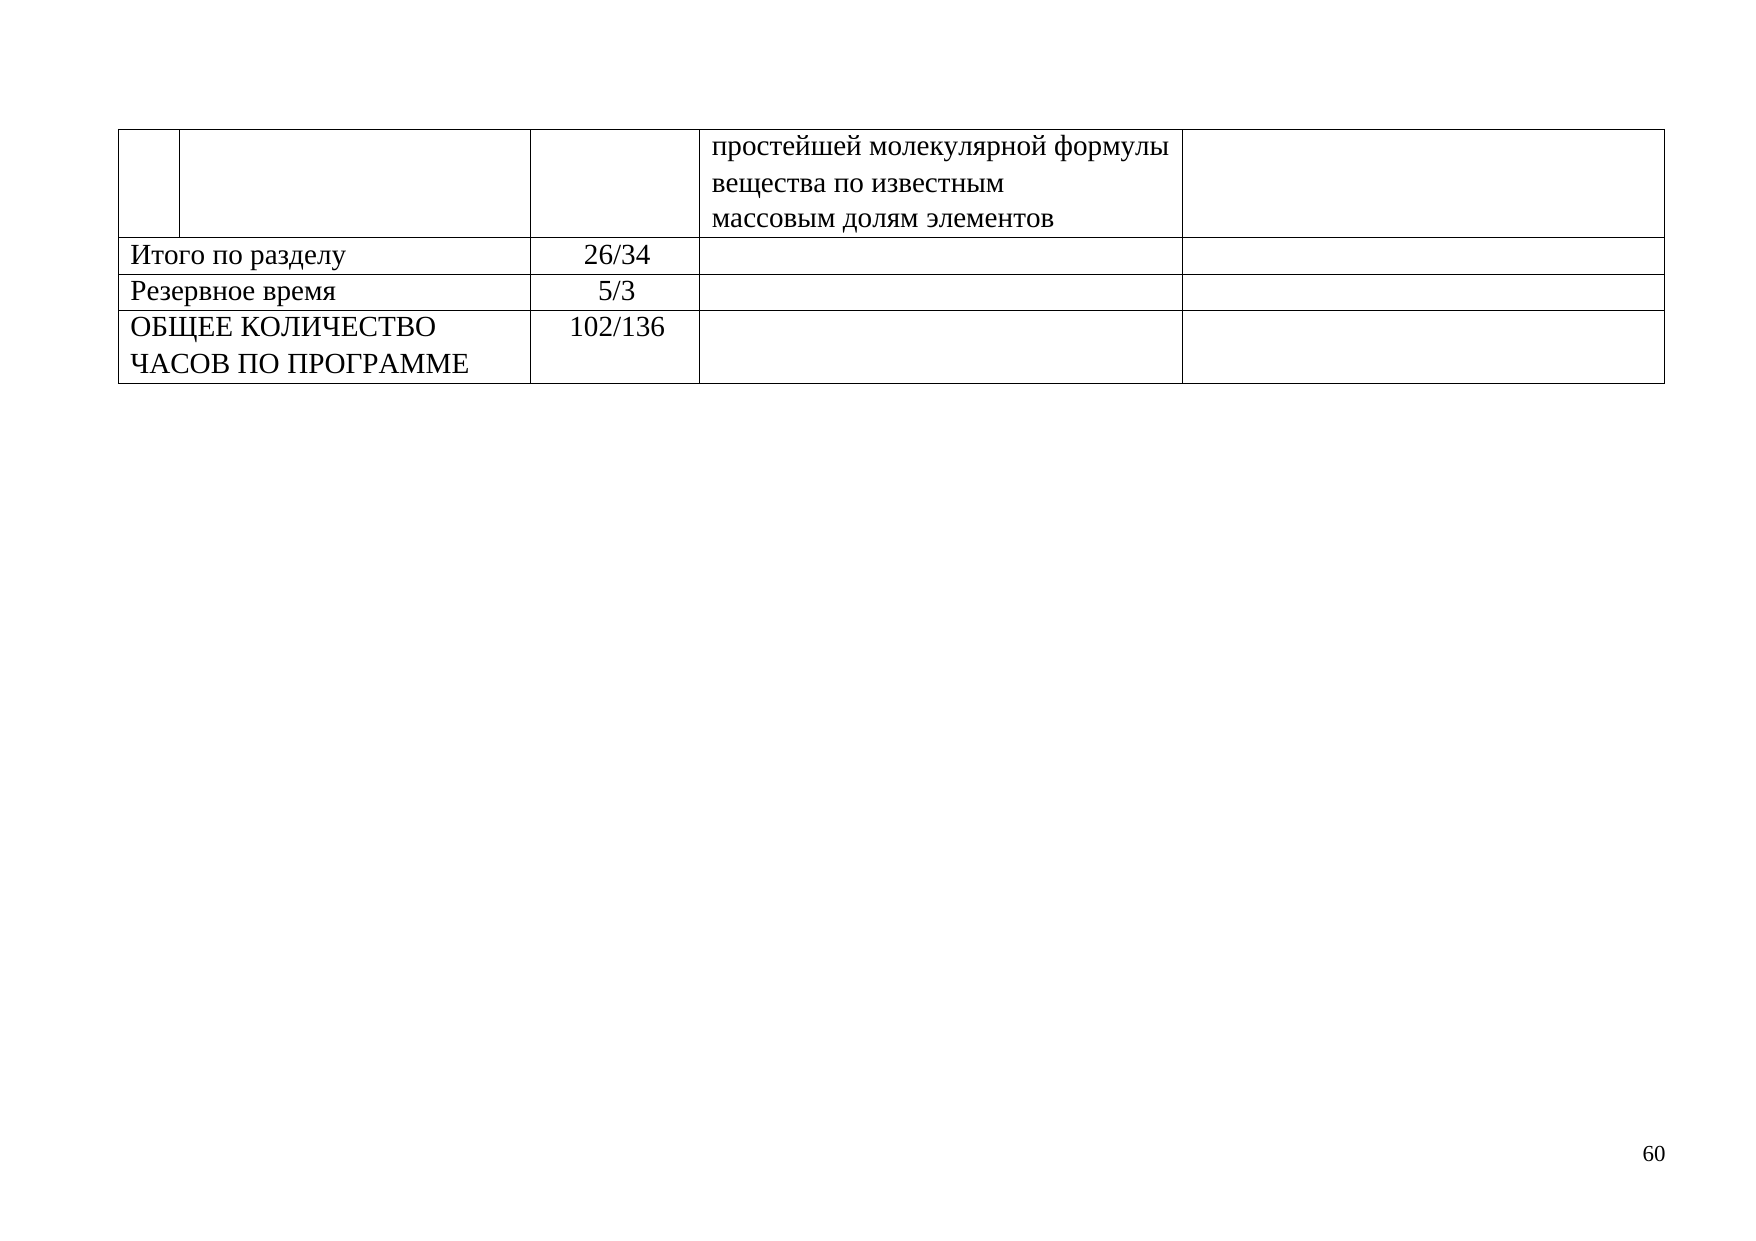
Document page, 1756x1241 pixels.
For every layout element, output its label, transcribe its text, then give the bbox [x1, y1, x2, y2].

table_header [180, 130, 530, 237]
table_header простейшей молекулярной формулы вещества по известным массовым долям элементов [700, 130, 1182, 237]
table_cell ОБЩЕЕ КОЛИЧЕСТВО ЧАСОВ ПО ПРОГРАММЕ [119, 311, 530, 382]
table_cell Резервное время [119, 275, 530, 310]
table_cell [700, 311, 1182, 382]
table_cell [1183, 275, 1664, 310]
table_cell [700, 238, 1182, 273]
table_cell 26/34 [531, 238, 699, 273]
table_cell Итого по разделу [119, 238, 530, 273]
table_cell [1183, 311, 1664, 382]
table_cell [700, 275, 1182, 310]
table_cell 5/3 [531, 275, 699, 310]
table_header [119, 130, 179, 237]
table_header [1183, 130, 1664, 237]
table_cell [1183, 238, 1664, 273]
table_cell 102/136 [531, 311, 699, 382]
table_header [531, 130, 699, 237]
